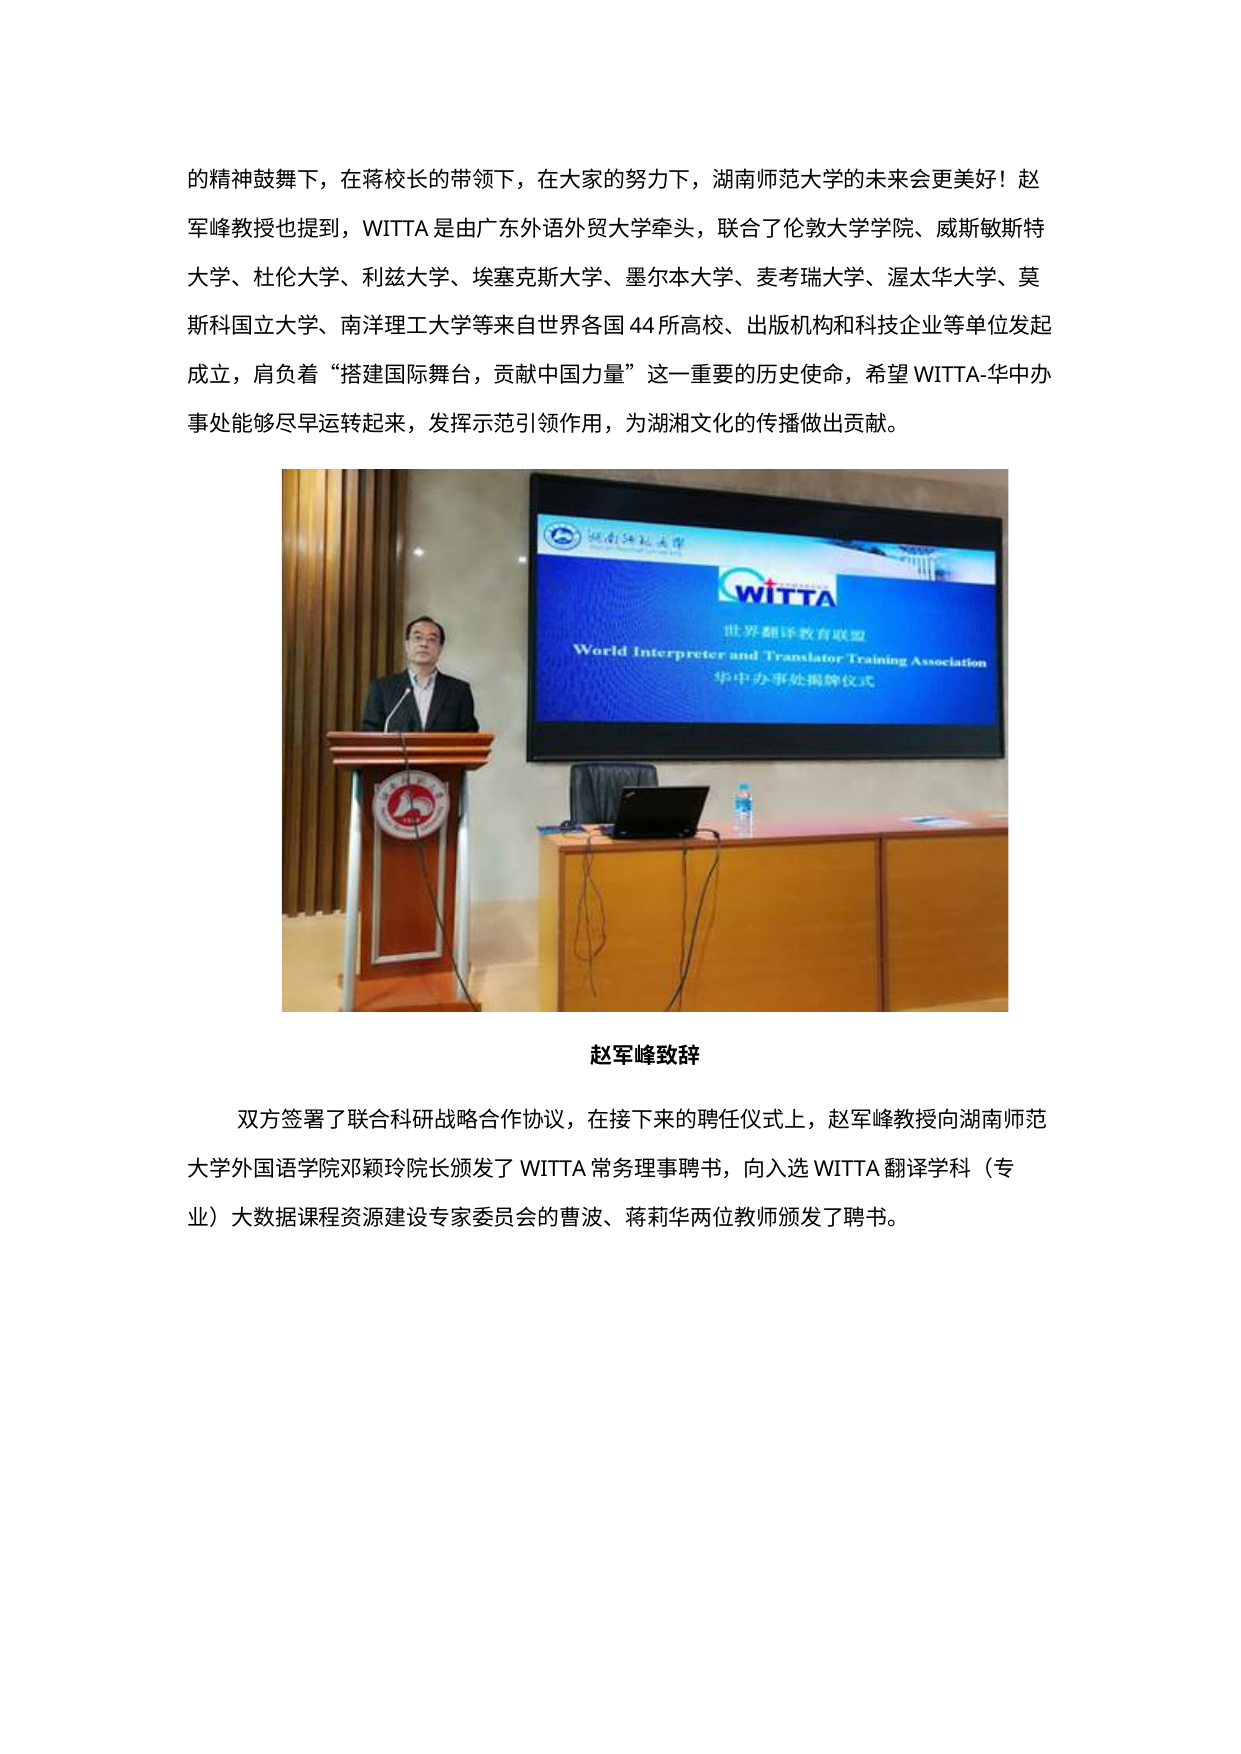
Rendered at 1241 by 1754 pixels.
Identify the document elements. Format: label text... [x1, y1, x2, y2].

text 赵军峰致辞 [187, 1038, 1053, 1070]
text 双方签署了联合科研战略合作协议，在接下来的聘任仪式上，赵军峰教授向湖南师范大学外国语学院邓颖玲院长颁发了WITTA常务理事聘书，向入选WITTA翻译学科（专业）大数据课程资源建设专家委员会的曹波、蒋莉华两位教师颁发了聘书。 [187, 1102, 1053, 1232]
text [187, 162, 1053, 438]
picture [281, 469, 1009, 1012]
